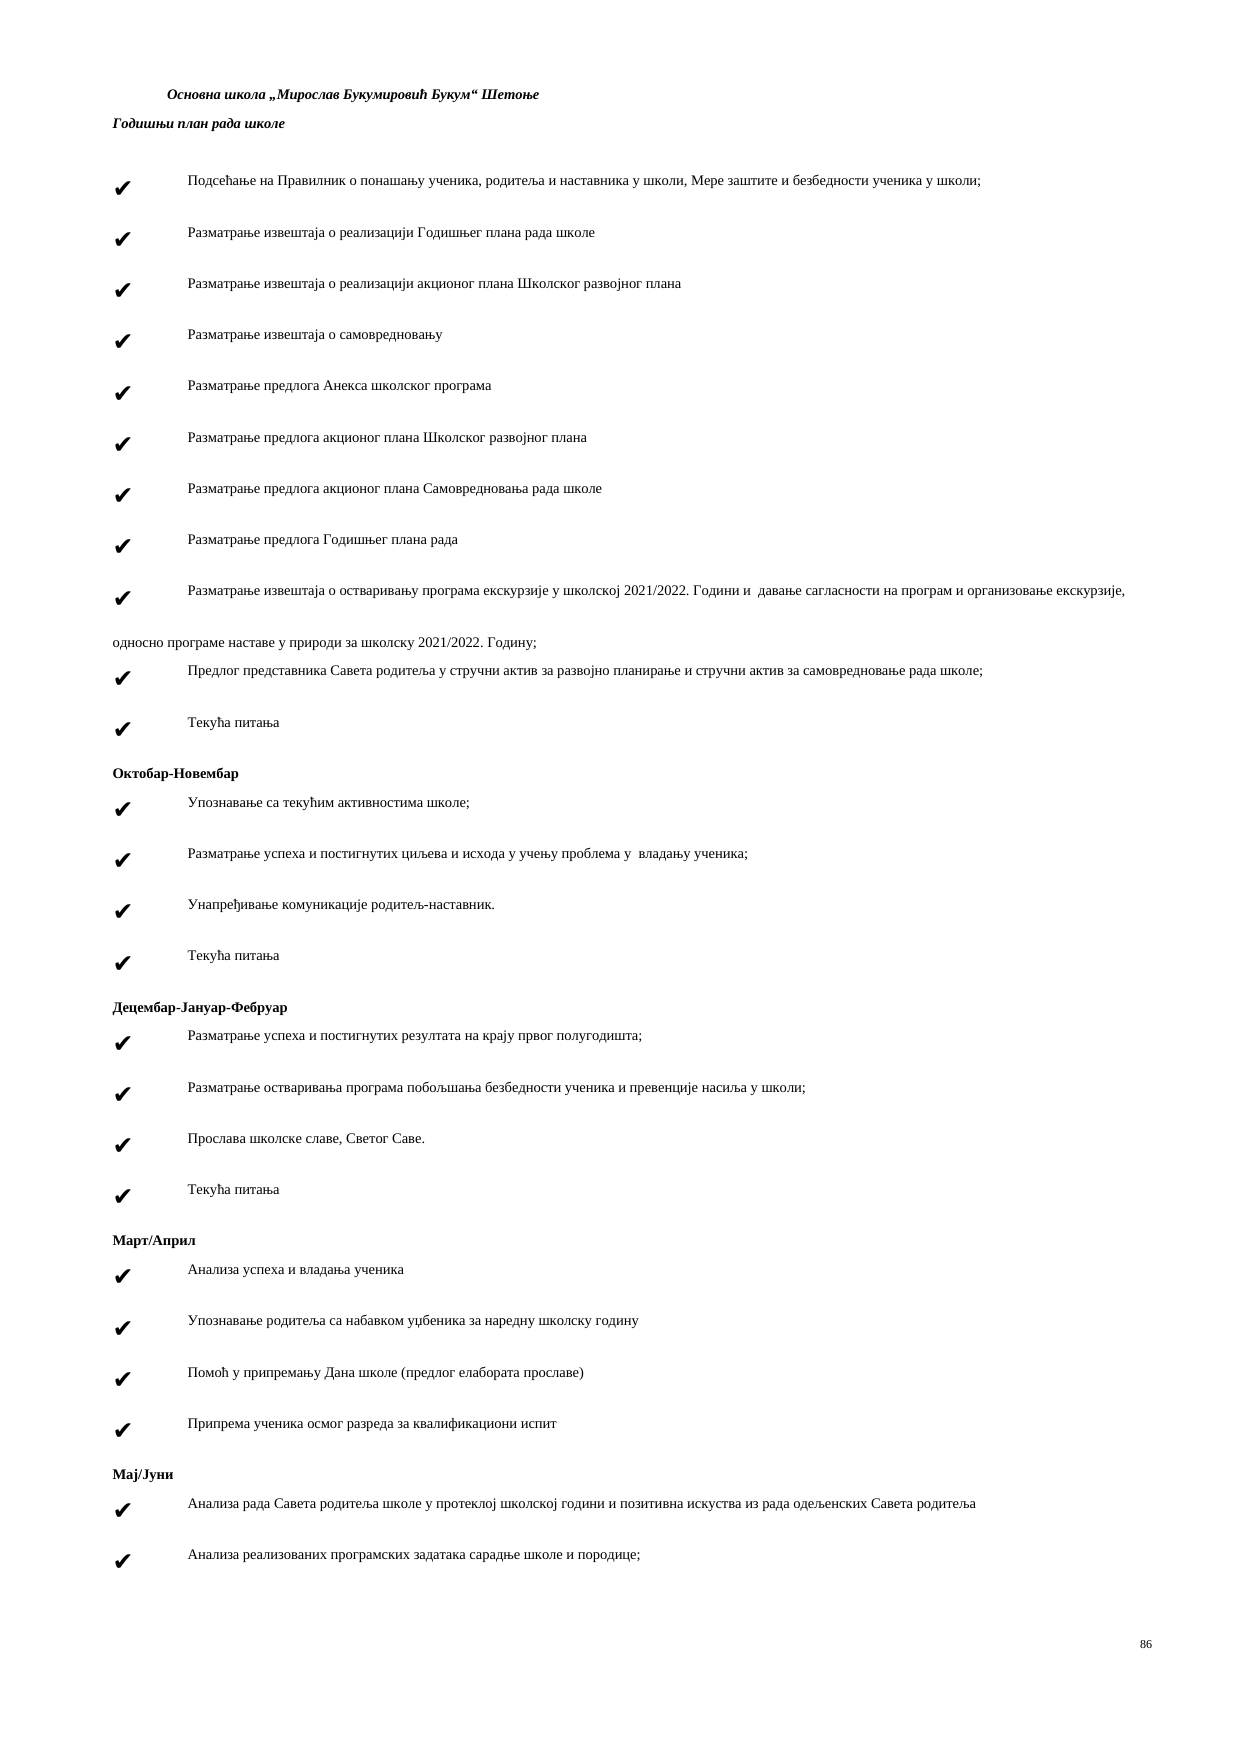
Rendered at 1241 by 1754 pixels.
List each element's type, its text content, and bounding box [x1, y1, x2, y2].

list Текућа питања [112, 1169, 1152, 1220]
list Разматрање остваривања програма побољшања безбедности ученика и превенције насиља у школи; [112, 1066, 1152, 1118]
list Разматрање предлога акционог плана Самовредновања рада школе [112, 468, 1152, 519]
list Припрема ученика осмог разреда за квалификациони испит [112, 1403, 1152, 1454]
list Разматрање предлога Анекса школског програма [112, 365, 1152, 416]
list Текућа питања [112, 935, 1152, 986]
list Разматрање успеха и постигнутих циљева и исхода у учењу проблема у владању ученика; [112, 833, 1152, 884]
list Упознавање са текућим активностима школе; [112, 781, 1152, 833]
list Разматрање извештаја о реализацији акционог плана Школског развојног плана [112, 263, 1152, 314]
list Предлог представника Савета родитеља у стручни актив за развојно планирање и стручни актив за самовредновање рада школе; [112, 650, 1152, 701]
list Унапређивање комуникације родитељ-наставник. [112, 884, 1152, 935]
text Октобар-Новембар [112, 753, 1152, 781]
list Анализа рада Савета родитеља школе у протеклој школској години и позитивна искуства из рада одељенских Савета родитеља [112, 1483, 1152, 1534]
text Мај/Јуни [112, 1454, 1152, 1483]
list Подсећање на Правилник о понашању ученика, родитеља и наставника у школи, Мере заштите и безбедности ученика у школи; [112, 160, 1152, 211]
list Прослава школске славе, Светог Саве. [112, 1118, 1152, 1169]
list Анализа реализованих програмских задатака сарадње школе и породице; [112, 1534, 1152, 1585]
list Разматрање извештаја о самовредновању [112, 314, 1152, 365]
list Текућа питања [112, 701, 1152, 753]
list Упознавање родитеља са набавком уџбеника за наредну школску годину [112, 1300, 1152, 1351]
list Разматрање предлога Годишњег плана рада [112, 519, 1152, 570]
list Разматрање успеха и постигнутих резултата на крају првог полугодишта; [112, 1015, 1152, 1066]
list Анализа успеха и владања ученика [112, 1249, 1152, 1300]
list Разматрање извештаја о остваривању програма екскурзије у школској 2021/2022. Години и давање сагласности на програм и организовање екскурзије, односно програме наставе у природи за школску 2021/2022. Годину; [112, 570, 1152, 650]
list Разматрање предлога акционог плана Школског развојног плана [112, 416, 1152, 468]
text Март/Април [112, 1220, 1152, 1249]
list Разматрање извештаја о реализацији Годишњег плана рада школе [112, 211, 1152, 263]
list Помоћ у припремању Дана школе (предлог елабората прославе) [112, 1351, 1152, 1403]
text Децембар-Јануар-Фебруар [112, 986, 1152, 1015]
